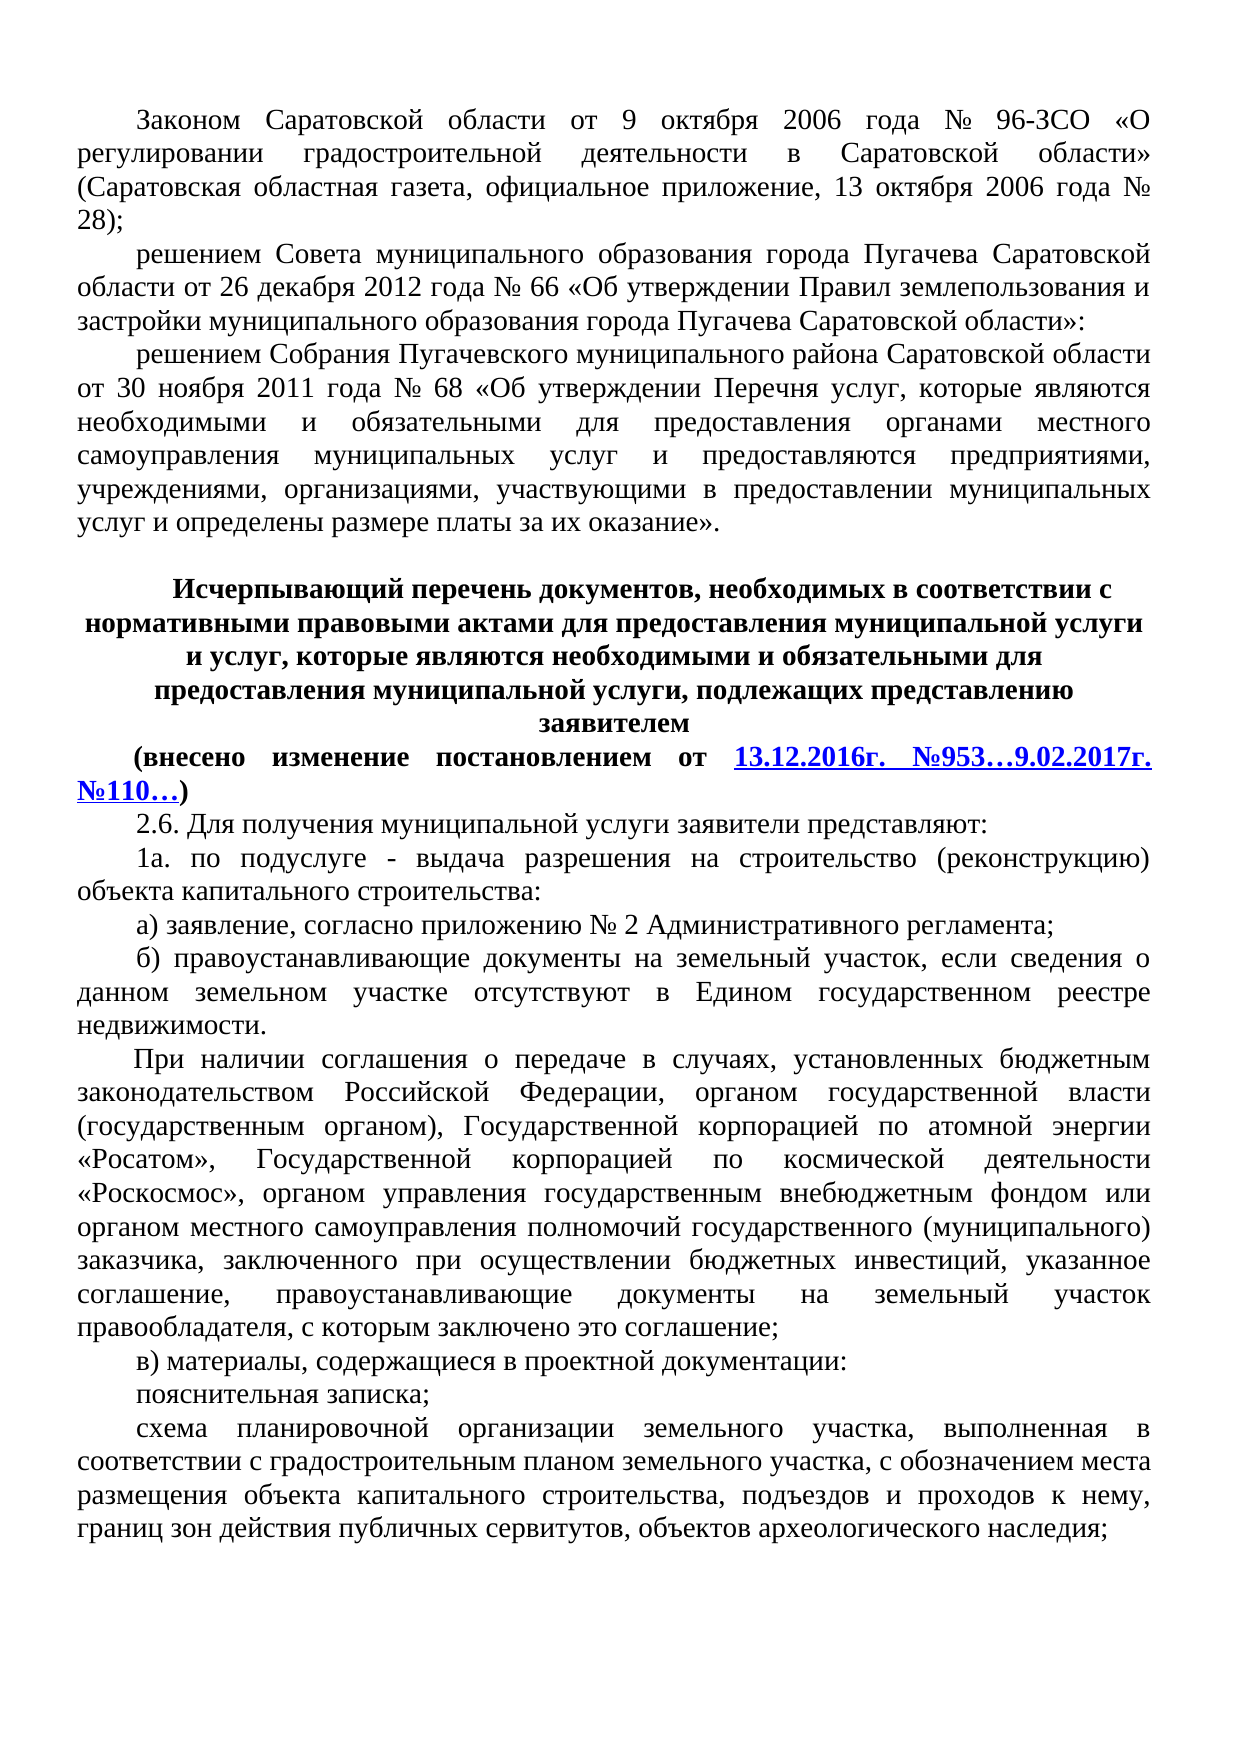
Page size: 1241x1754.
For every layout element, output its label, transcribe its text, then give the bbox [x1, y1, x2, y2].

text Исчерпывающий перечень документов, необходимых в соответствии с нормативными правовыми актами для предоставления муниципальной услуги и услуг, которые являются необходимыми и обязательными для предоставления муниципальной услуги, подлежащих представлению заявителем [77, 571, 1152, 739]
text Законом Саратовской области от 9 октября 2006 года № 96-ЗСО «О регулировании градостроительной деятельности в Саратовской области» (Саратовская областная газета, официальное приложение, 13 октября 2006 года № 28); [77, 102, 1152, 236]
text 2.6. Для получения муниципальной услуги заявители представляют: [77, 806, 1152, 840]
text схема планировочной организации земельного участка, выполненная в соответствии с градостроительным планом земельного участка, с обозначением места размещения объекта капитального строительства, подъездов и проходов к нему, границ зон действия публичных сервитутов, объектов археологического наследия; [77, 1410, 1152, 1544]
text При наличии соглашения о передаче в случаях, установленных бюджетным законодательством Российской Федерации, органом государственной власти (государственным органом), Государственной корпорацией по атомной энергии «Росатом», Государственной корпорацией по космической деятельности «Роскосмос», органом управления государственным внебюджетным фондом или органом местного самоуправления полномочий государственного (муниципального) заказчика, заключенного при осуществлении бюджетных инвестиций, указанное соглашение, правоустанавливающие документы на земельный участок правообладателя, с которым заключено это соглашение; [77, 1041, 1152, 1343]
text а) заявление, согласно приложению № 2 Административного регламента; [77, 907, 1152, 940]
text решением Собрания Пугачевского муниципального района Саратовской области от 30 ноября 2011 года № 68 «Об утверждении Перечня услуг, которые являются необходимыми и обязательными для предоставления органами местного самоуправления муниципальных услуг и предоставляются предприятиями, учреждениями, организациями, участвующими в предоставлении муниципальных услуг и определены размере платы за их оказание». [77, 337, 1152, 538]
text б) правоустанавливающие документы на земельный участок, если сведения о данном земельном участке отсутствуют в Едином государственном реестре недвижимости. [77, 940, 1152, 1041]
text 1а. по подуслуге - выдача разрешения на строительство (реконструкцию) объекта капитального строительства: [77, 840, 1152, 907]
text решением Совета муниципального образования города Пугачева Саратовской области от 26 декабря 2012 года № 66 «Об утверждении Правил землепользования и застройки муниципального образования города Пугачева Саратовской области»: [77, 236, 1152, 337]
text пояснительная записка; [77, 1376, 1152, 1410]
text в) материалы, содержащиеся в проектной документации: [77, 1343, 1152, 1376]
text (внесено изменение постановлением от 13.12.2016г. №953…9.02.2017г. №110…) [77, 739, 1152, 806]
